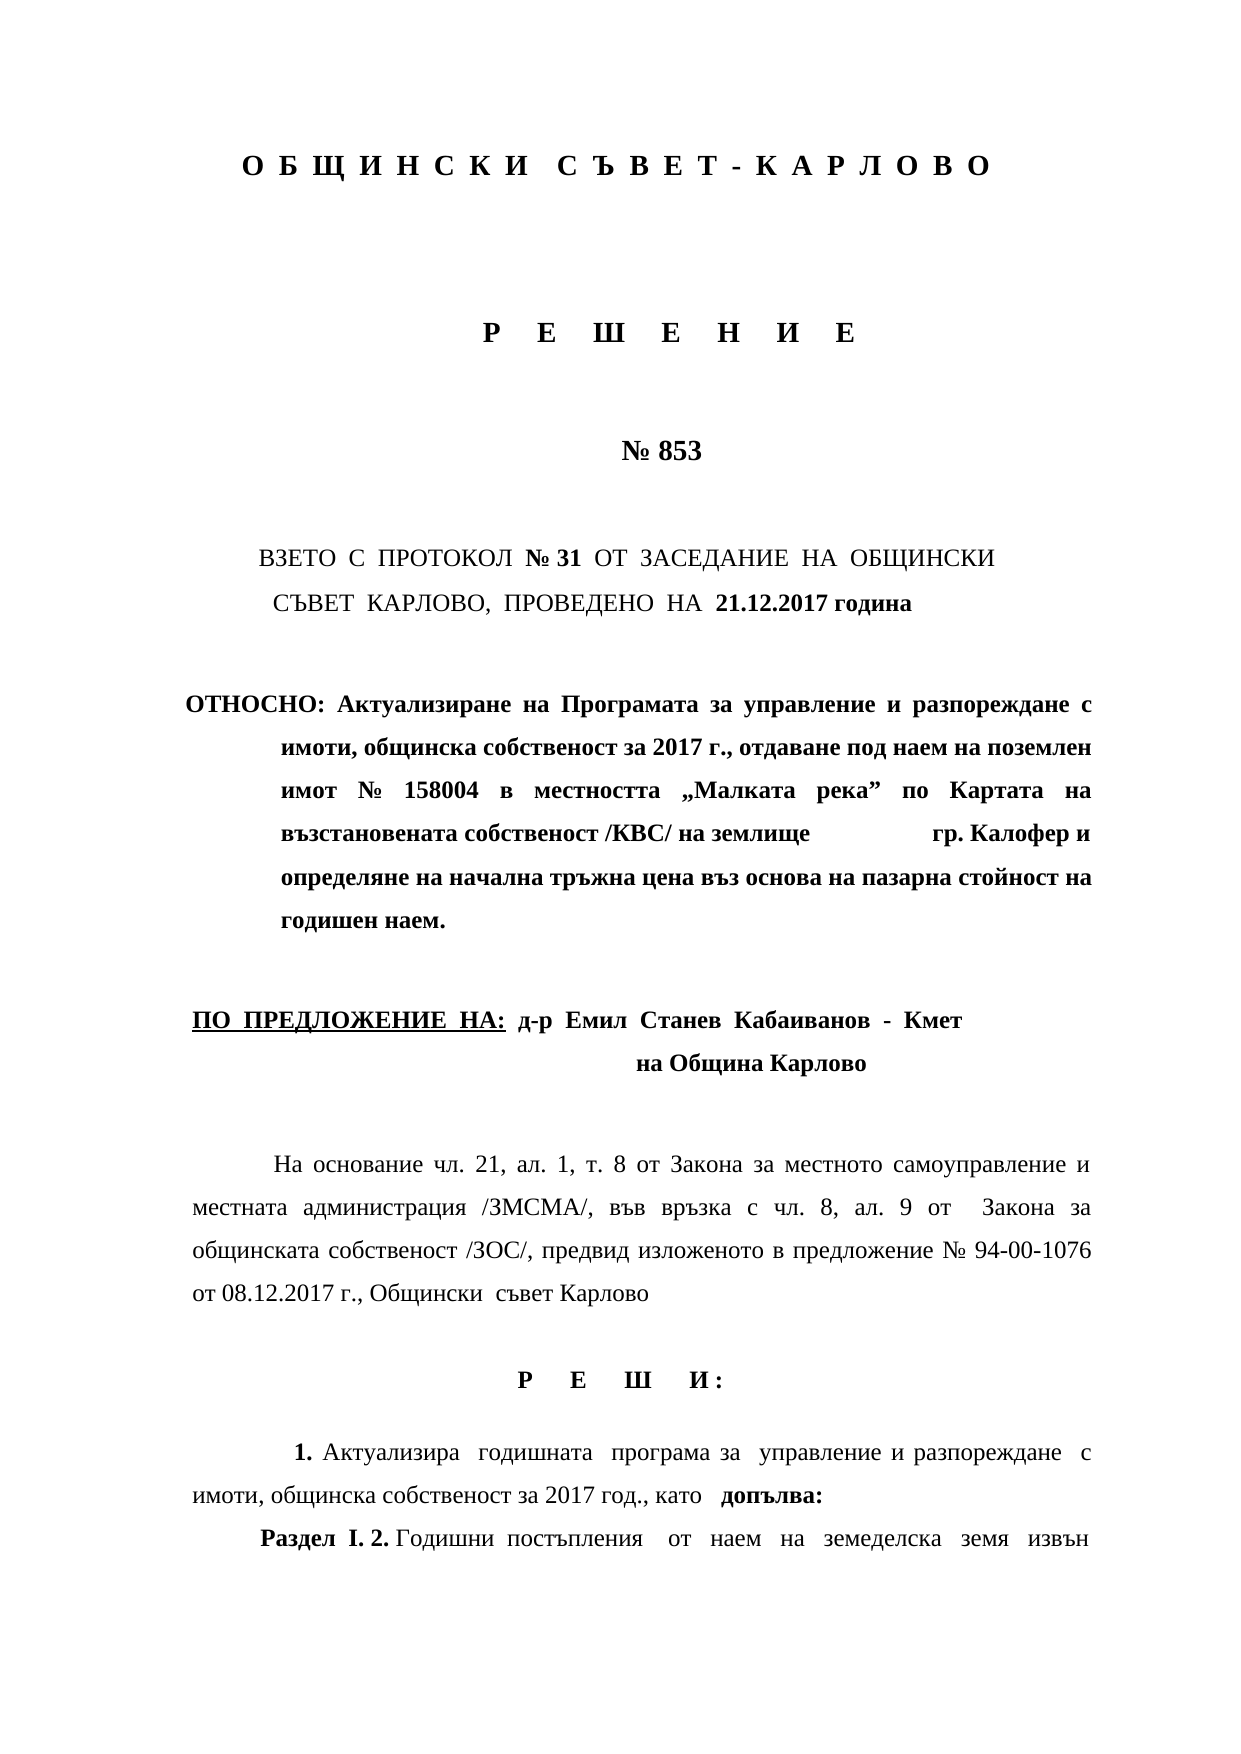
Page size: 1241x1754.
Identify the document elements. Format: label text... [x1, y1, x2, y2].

text Р Е Ш Е Н И Е [210, 315, 1084, 349]
text ПО ПРЕДЛОЖЕНИЕ НА: д-р Емил Станев Кабаиванов - Кмет [192, 1005, 1093, 1034]
text Р Е Ш И : [148, 1365, 1093, 1393]
text О Б Щ И Н С К И С Ъ В Е Т - К А Р Л О В О [148, 148, 1084, 181]
text СЪВЕТ КАРЛОВО, ПРОВЕДЕНО НА 21.12.2017 година [210, 588, 1084, 617]
text 1. Актуализира годишната програма за управление и разпореждане с имоти, общинска собственост за 2017 год., като допълва: [192, 1437, 1093, 1508]
text № 853 [210, 433, 1084, 466]
text ОТНОСНО: Актуализиране на Програмата за управление и разпореждане с имоти, общинска собственост за 2017 г., отдаване под наем на поземлен имот № 158004 в местността „Малката река” по Картата на възстановената собственост /КВС/ на землище гр. Калофер и определяне на начална тръжна цена въз основа на пазарна стойност на годишен наем. [185, 689, 1093, 933]
text на Община Карлово [192, 1048, 1093, 1077]
text Раздел І. 2. Годишни постъпления от наем на земеделска земя извън [148, 1523, 1093, 1552]
text ВЗЕТО С ПРОТОКОЛ № 31 ОТ ЗАСЕДАНИЕ НА ОБЩИНСКИ [148, 543, 1084, 572]
text На основание чл. 21, ал. 1, т. 8 от Закона за местното самоуправление и местната администрация /ЗМСМА/, във връзка с чл. 8, ал. 9 от Закона за общинската собственост /ЗОС/, предвид изложеното в предложение № 94-00-1076 от 08.12.2017 г., Общински съвет Карлово [192, 1149, 1093, 1307]
